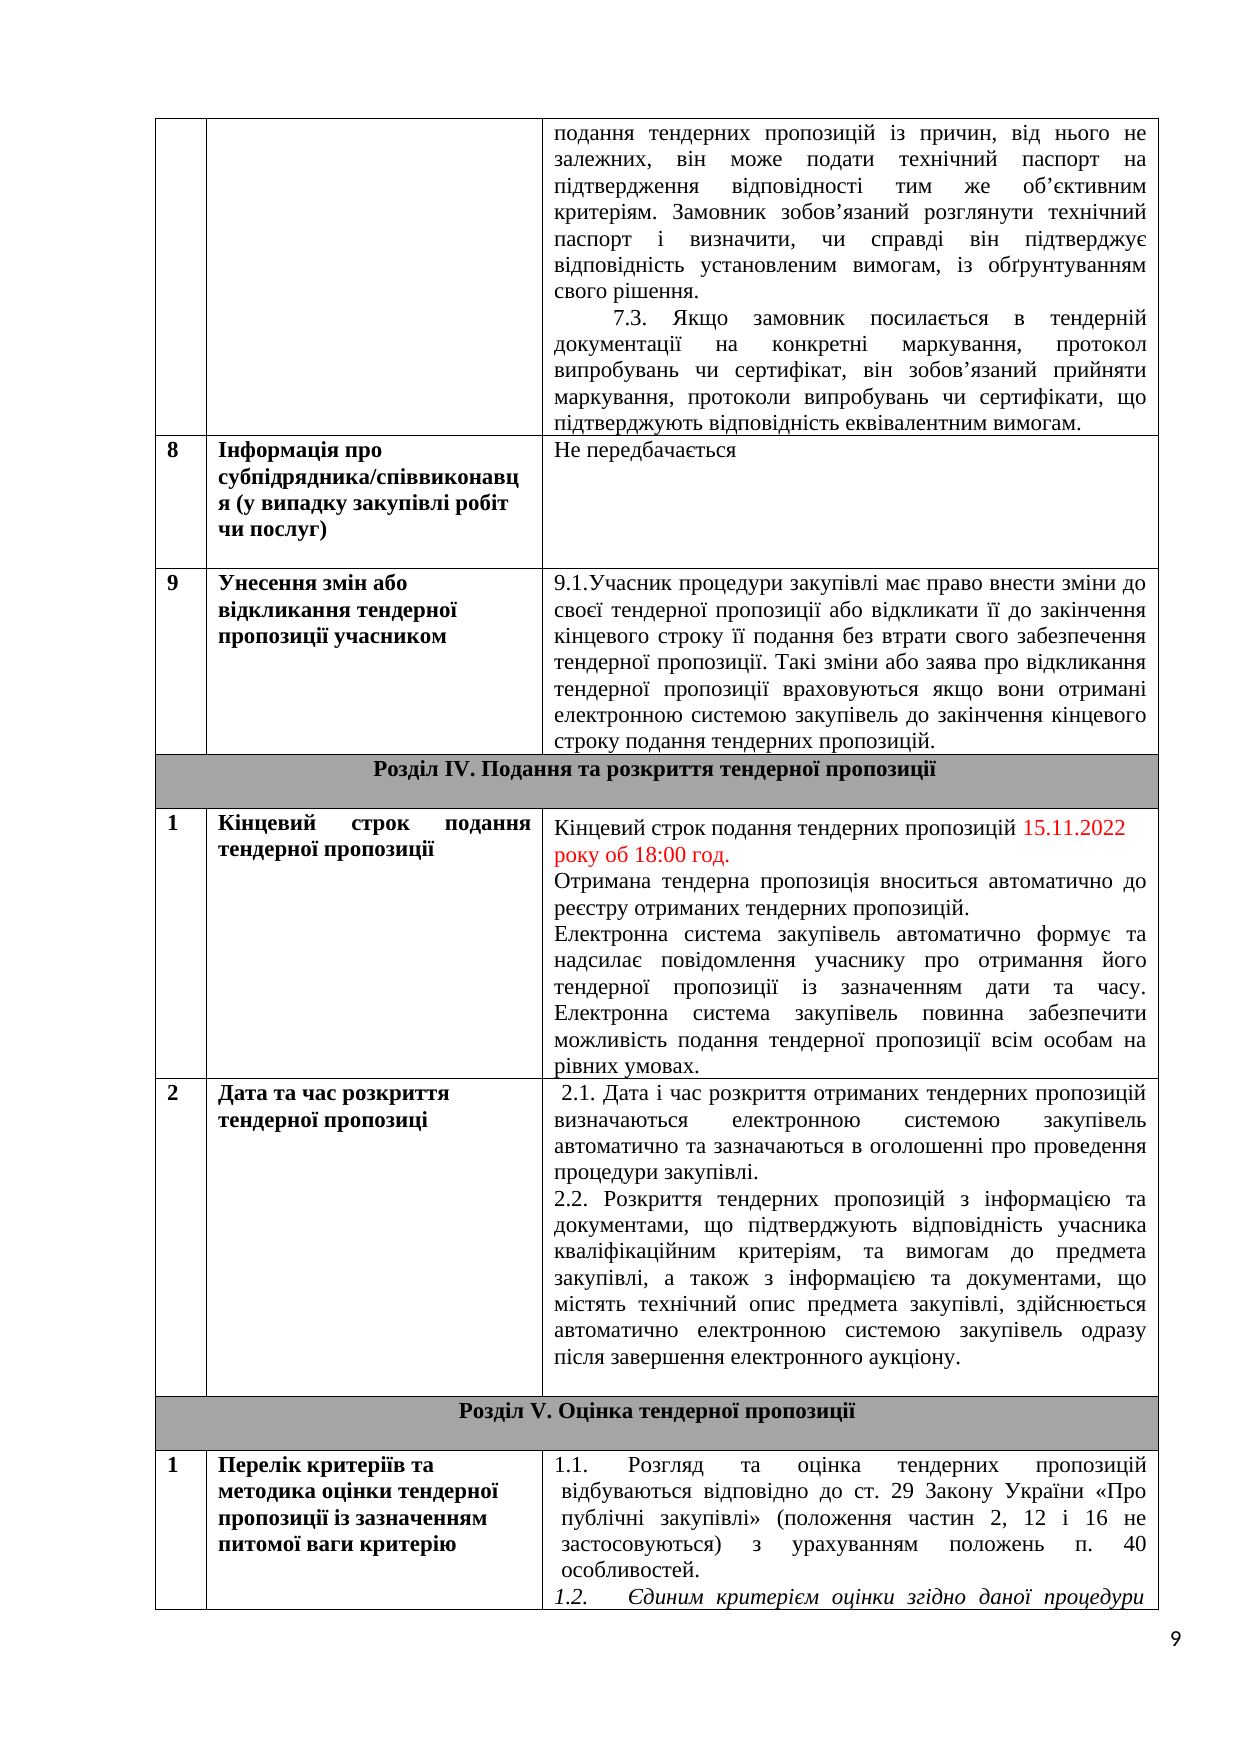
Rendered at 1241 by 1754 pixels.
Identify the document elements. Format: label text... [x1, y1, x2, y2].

table_cell 2.1. Дата і час розкриття отриманих тендерних пропозицій визначаються електронною системою закупівель автоматично та зазначаються в оголошенні про проведення процедури закупівлі. 2.2. Розкриття тендерних пропозицій з інформацією та документами, що підтверджують відповідність учасника кваліфікаційним критеріям, та вимогам до предмета закупівлі, а також з інформацією та документами, що містять технічний опис предмета закупівлі, здійснюється автоматично електронною системою закупівель одразу після завершення електронного аукціону. [543, 1079, 1158, 1396]
table_cell 2 [156, 1079, 206, 1396]
table_cell Дата та час розкриття тендерної пропозиці [207, 1079, 542, 1396]
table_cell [207, 119, 542, 435]
table_cell 7 [156, 119, 206, 435]
table_cell 8 [156, 436, 206, 568]
table_cell Не передбачається [543, 436, 1158, 568]
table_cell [207, 1451, 542, 1609]
table_cell 1 [156, 809, 206, 1078]
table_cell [543, 1451, 1158, 1609]
table_cell 9.1.Учасник процедури закупівлі має право внести зміни до своєї тендерної пропозиції або відкликати її до закінчення кінцевого строку її подання без втрати свого забезпечення тендерної пропозиції. Такі зміни або заява про відкликання тендерної пропозиції враховуються якщо вони отримані електронною системою закупівель до закінчення кінцевого строку подання тендерних пропозицій. [543, 569, 1158, 754]
table_cell Розділ IV. Подання та розкриття тендерної пропозиції [156, 755, 1158, 808]
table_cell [543, 119, 1158, 435]
table_cell Розділ V. Оцінка тендерної пропозиції [156, 1397, 1158, 1450]
table_cell 1 [156, 1451, 206, 1609]
table_cell Кінцевий строк подання тендерної пропозиції [207, 809, 542, 1078]
table_cell 9 [156, 569, 206, 754]
table_cell Кінцевий строк подання тендерних пропозицій 15.11.2022 року об 18:00 год. Отримана тендерна пропозиція вноситься автоматично до реєстру отриманих тендерних пропозицій. Електронна система закупівель автоматично формує та надсилає повідомлення учаснику про отримання його тендерної пропозиції із зазначенням дати та часу. Електронна система закупівель повинна забезпечити можливість подання тендерної пропозиції всім особам на рівних умовах. [543, 809, 1158, 1078]
table_cell Інформація про субпідрядника/співвиконавця (у випадку закупівлі робіт чи послуг) [207, 436, 542, 568]
table_cell Унесення змін або відкликання тендерної пропозиції учасником [207, 569, 542, 754]
